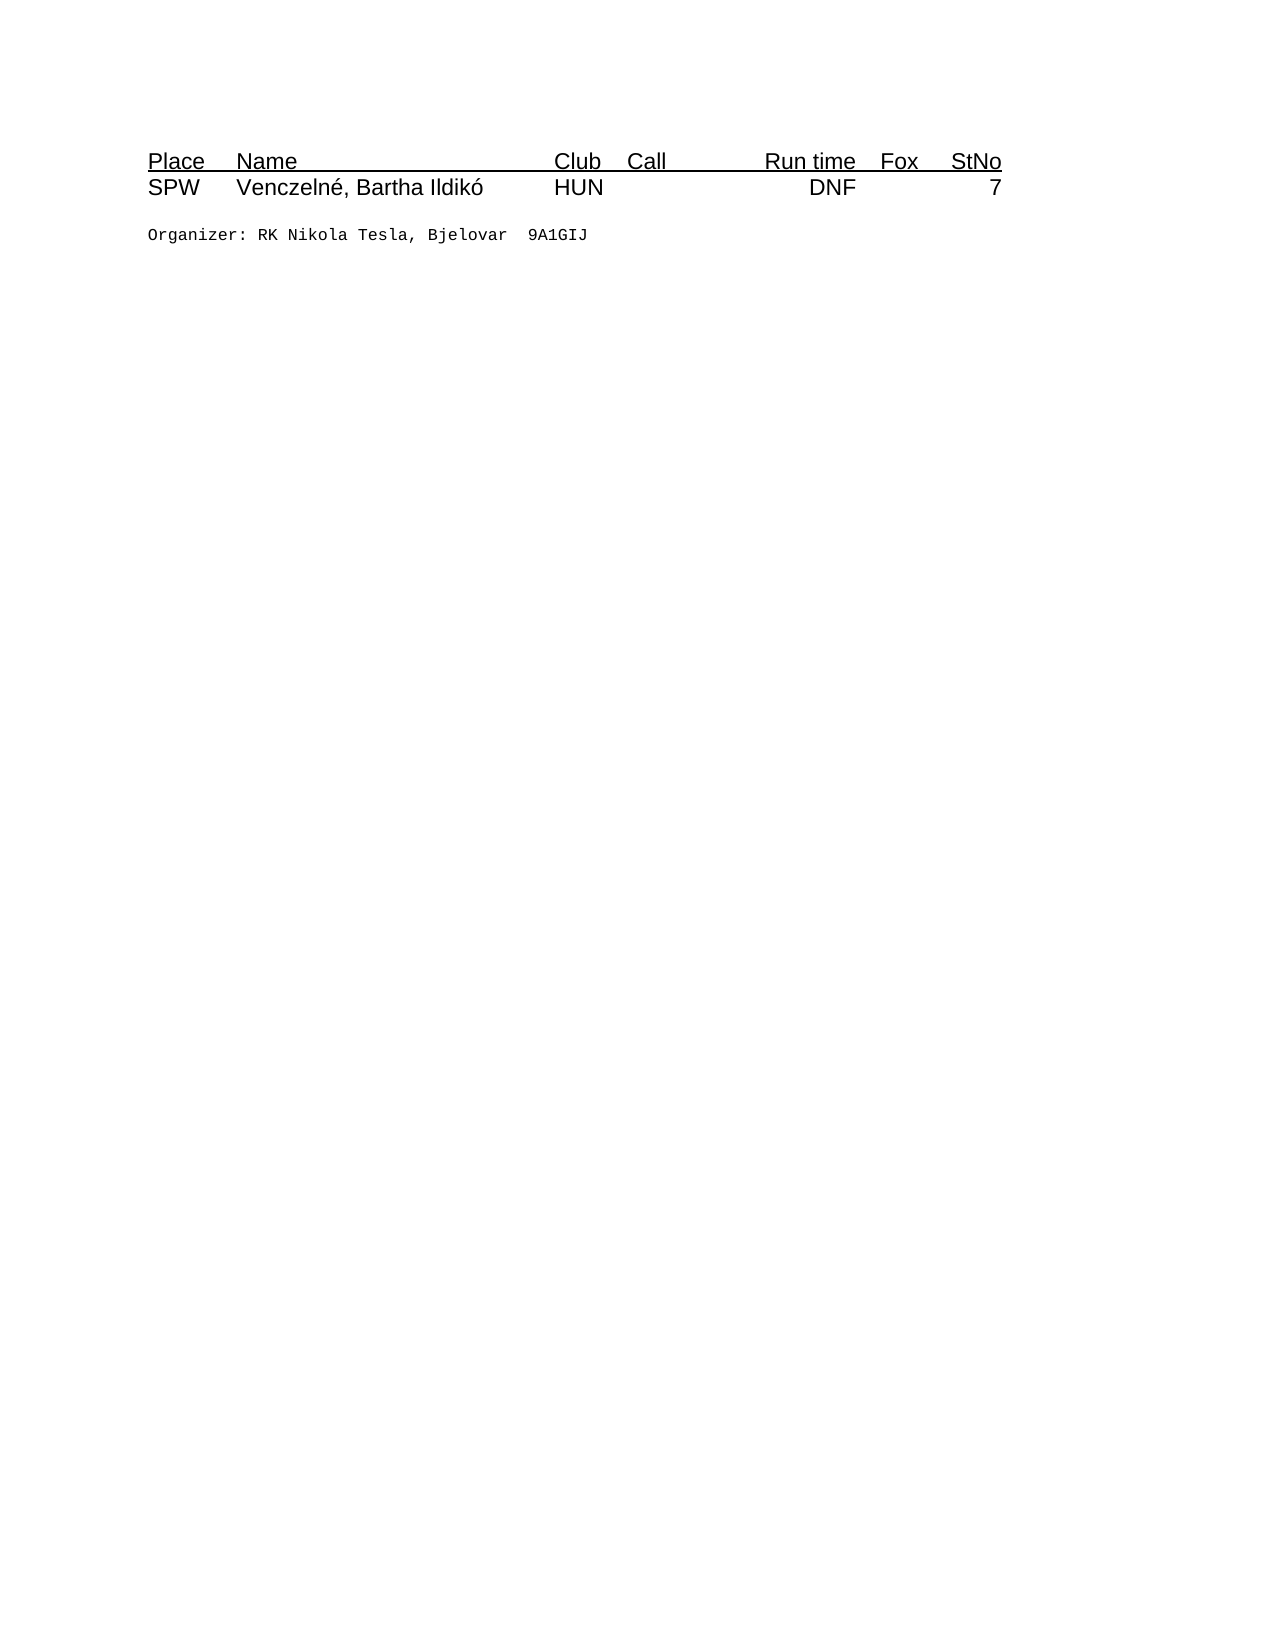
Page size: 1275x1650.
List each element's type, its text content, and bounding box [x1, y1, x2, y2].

text SPW Venczelné, Bartha Ildikó HUN DNF 7 [148, 174, 1127, 227]
text Organizer: RK Nikola Tesla, Bjelovar 9A1GIJ [148, 227, 1127, 246]
text Place Name Club Call Run time Fox StNo [148, 148, 1127, 174]
